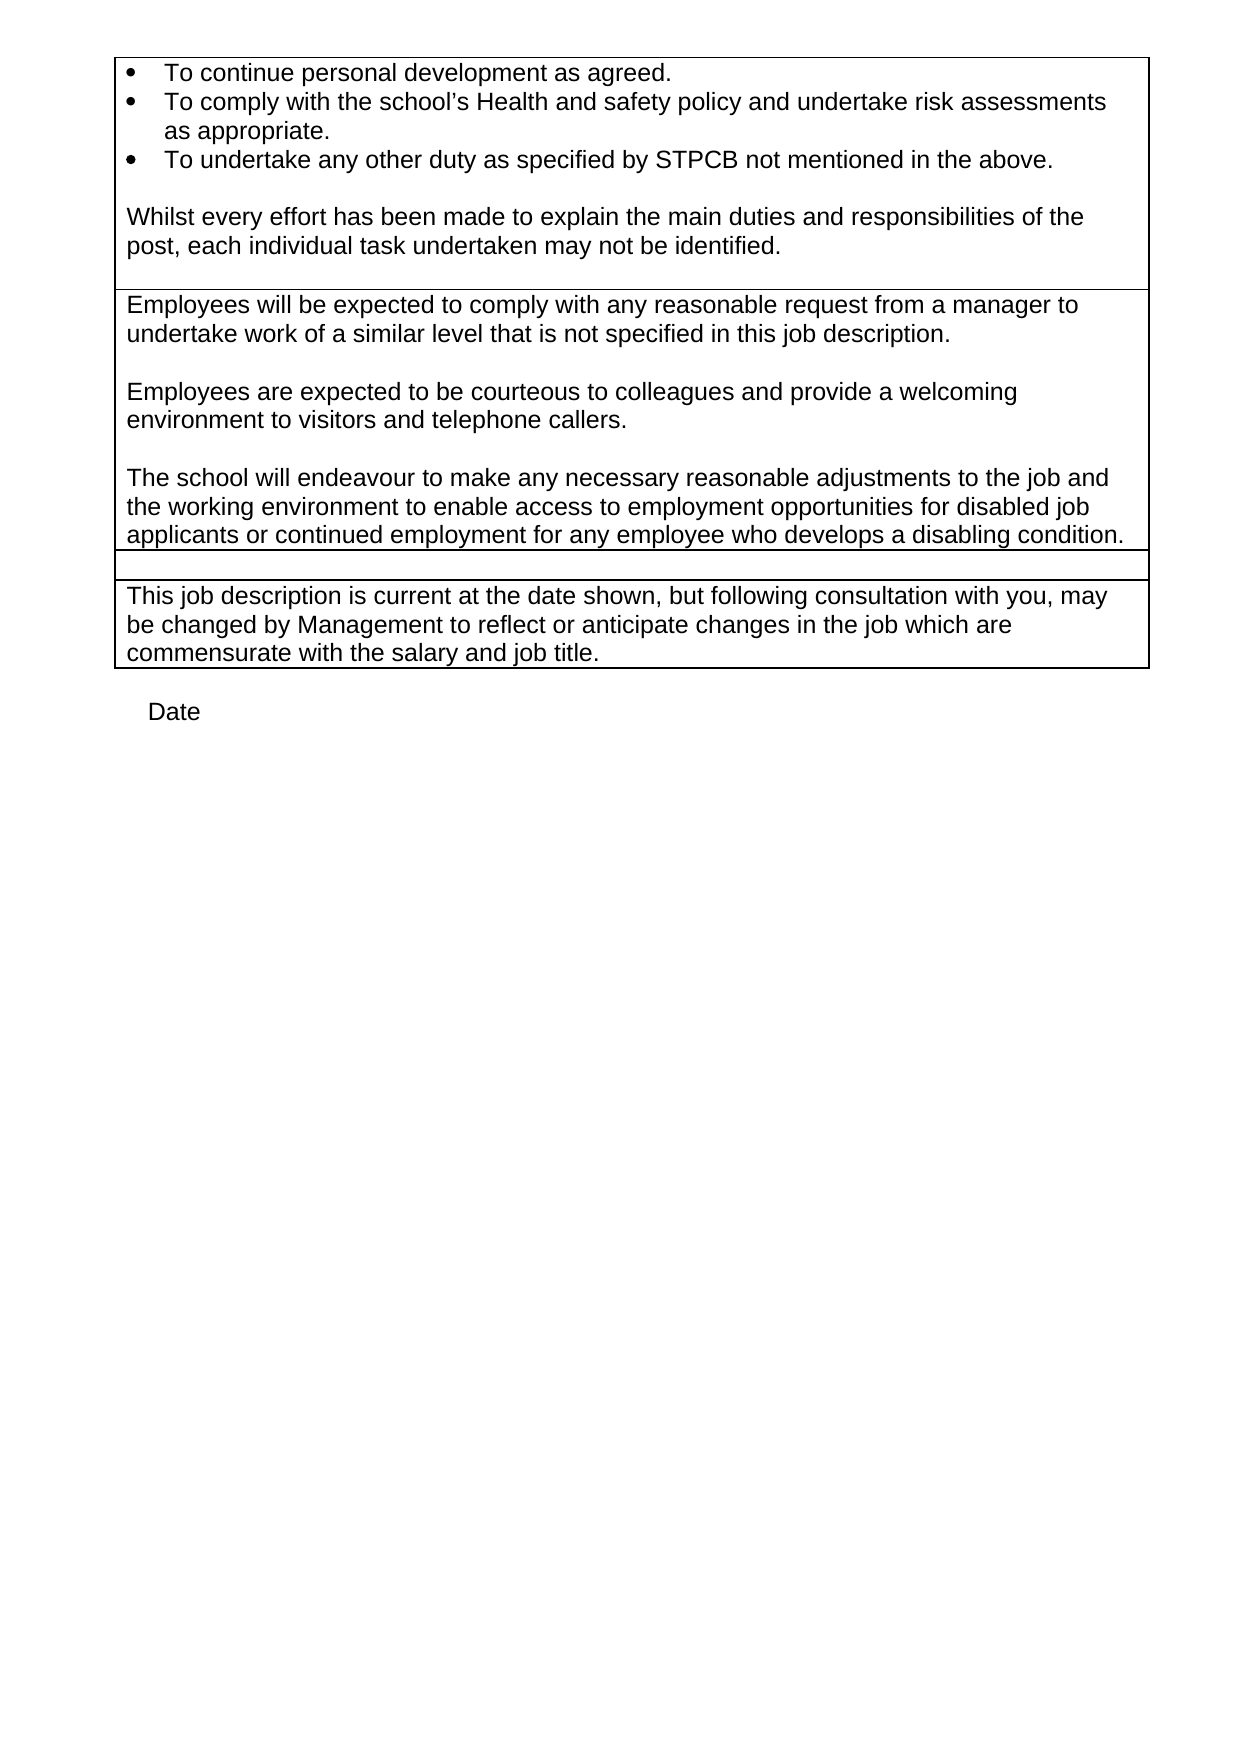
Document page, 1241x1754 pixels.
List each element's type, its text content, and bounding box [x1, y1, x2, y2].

table_cell This job description is current at the date shown, but following consultation with you, may be changed by Management to reflect or anticipate changes in the job which are commensurate with the salary and job title. [116, 581, 1148, 667]
table_cell Employees will be expected to comply with any reasonable request from a manager to undertake work of a similar level that is not specified in this job description. Employees are expected to be courteous to colleagues and provide a welcoming environment to visitors and telephone callers. The school will endeavour to make any necessary reasonable adjustments to the job and the working environment to enable access to employment opportunities for disabled job applicants or continued employment for any employee who develops a disabling condition. [116, 290, 1148, 549]
text Date [148, 697, 1092, 726]
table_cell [116, 58, 1148, 289]
table_cell [116, 551, 1148, 579]
